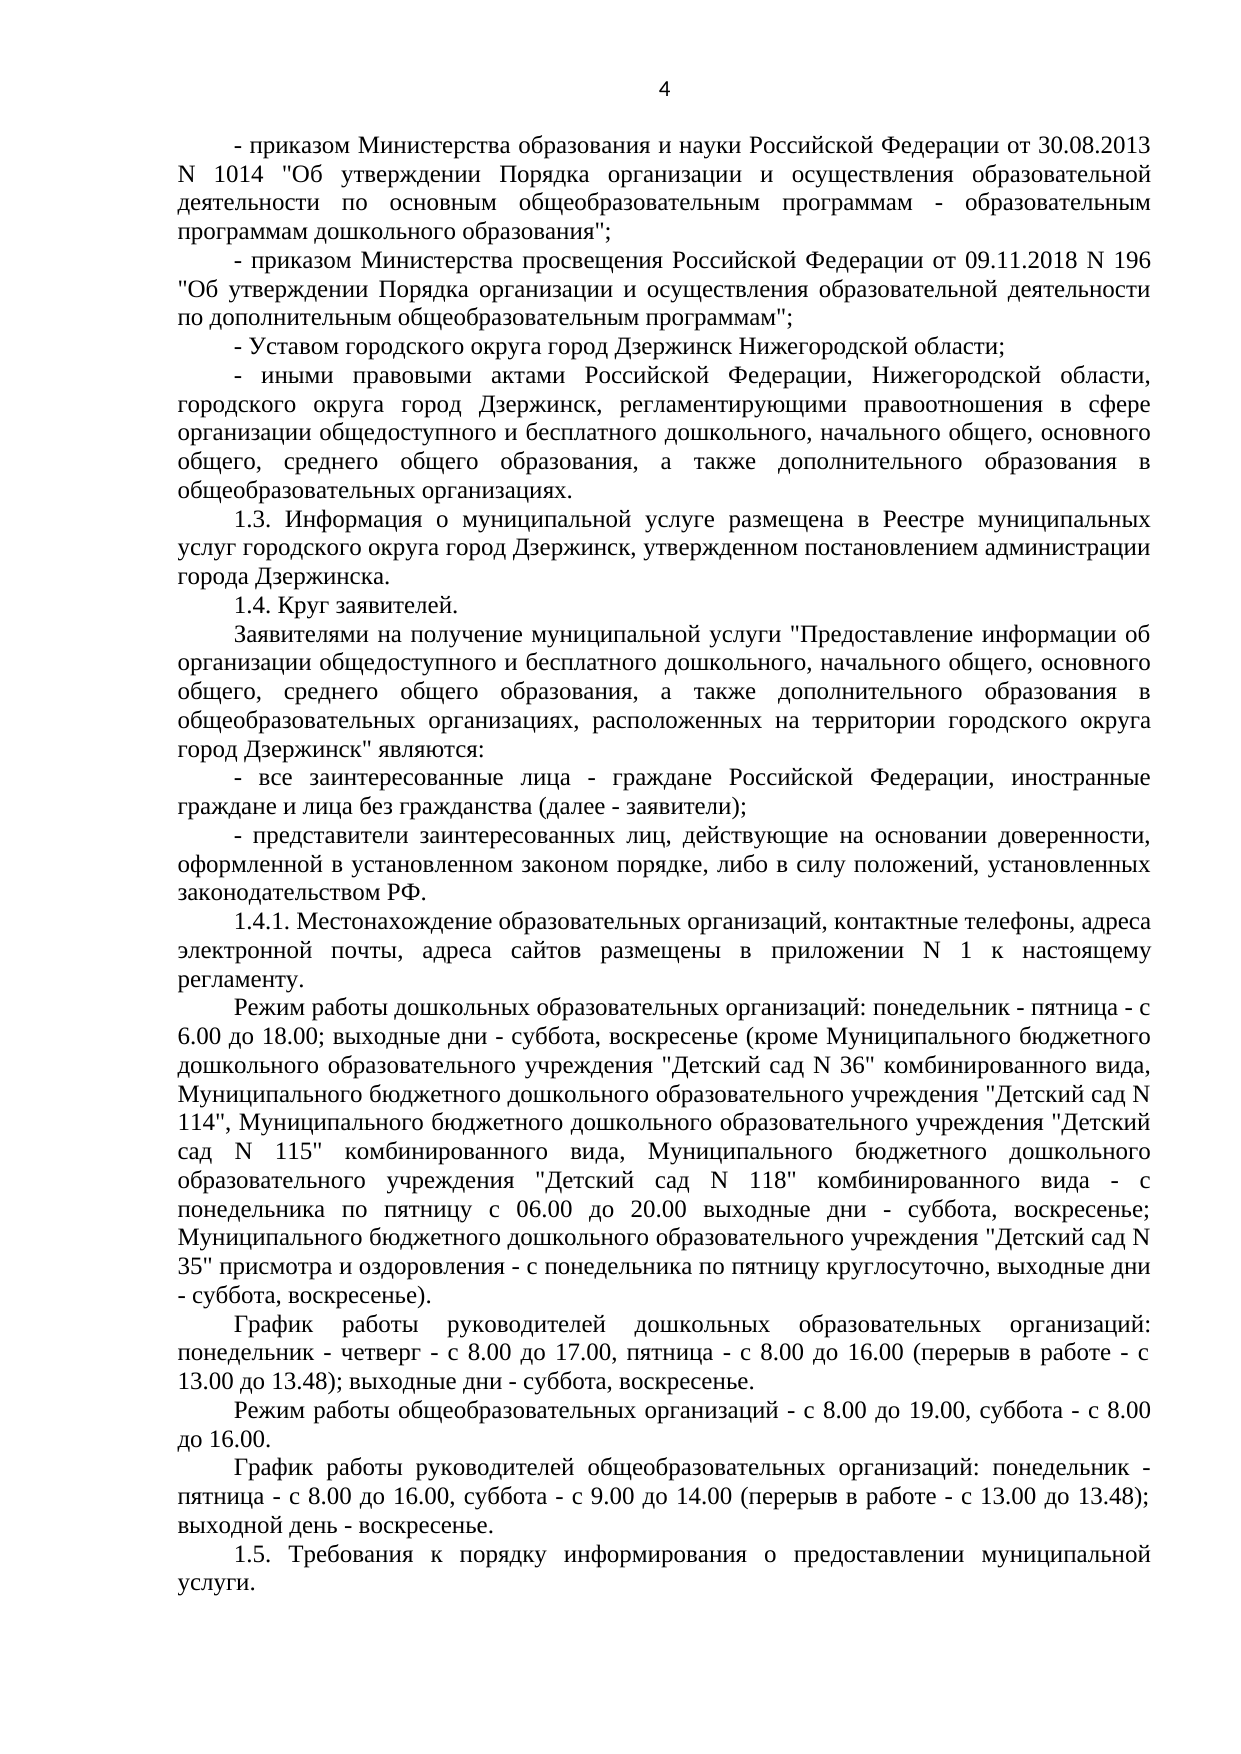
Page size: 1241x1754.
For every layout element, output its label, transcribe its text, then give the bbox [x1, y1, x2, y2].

text 1.4. Круг заявителей. [177, 590, 1152, 619]
text 1.4.1. Местонахождение образовательных организаций, контактные телефоны, адреса электронной почты, адреса сайтов размещены в приложении N 1 к настоящему регламенту. [177, 906, 1152, 992]
text Режим работы дошкольных образовательных организаций: понедельник - пятница - с 6.00 до 18.00; выходные дни - суббота, воскресенье (кроме Муниципального бюджетного дошкольного образовательного учреждения "Детский сад N 36" комбинированного вида, Муниципального бюджетного дошкольного образовательного учреждения "Детский сад N 114", Муниципального бюджетного дошкольного образовательного учреждения "Детский сад N 115" комбинированного вида, Муниципального бюджетного дошкольного образовательного учреждения "Детский сад N 118" комбинированного вида - с понедельника по пятницу с 06.00 до 20.00 выходные дни - суббота, воскресенье; Муниципального бюджетного дошкольного образовательного учреждения "Детский сад N 35" присмотра и оздоровления - с понедельника по пятницу круглосуточно, выходные дни - суббота, воскресенье). [177, 992, 1152, 1309]
text График работы руководителей общеобразовательных организаций: понедельник - пятница - с 8.00 до 16.00, суббота - с 9.00 до 14.00 (перерыв в работе - с 13.00 до 13.48); выходной день - воскресенье. [177, 1452, 1152, 1539]
text - приказом Министерства образования и науки Российской Федерации от 30.08.2013 N 1014 "Об утверждении Порядка организации и осуществления образовательной деятельности по основным общеобразовательным программам - образовательным программам дошкольного образования"; [177, 130, 1152, 245]
text - все заинтересованные лица - граждане Российской Федерации, иностранные граждане и лица без гражданства (далее - заявители); [177, 762, 1152, 820]
text - представители заинтересованных лиц, действующие на основании доверенности, оформленной в установленном законом порядке, либо в силу положений, установленных законодательством РФ. [177, 820, 1152, 906]
text 1.5. Требования к порядку информирования о предоставлении муниципальной услуги. [177, 1539, 1152, 1596]
text График работы руководителей дошкольных образовательных организаций: понедельник - четверг - с 8.00 до 17.00, пятница - с 8.00 до 16.00 (перерыв в работе - с 13.00 до 13.48); выходные дни - суббота, воскресенье. [177, 1309, 1152, 1395]
text - приказом Министерства просвещения Российской Федерации от 09.11.2018 N 196 "Об утверждении Порядка организации и осуществления образовательной деятельности по дополнительным общеобразовательным программам"; [177, 245, 1152, 331]
text 1.3. Информация о муниципальной услуге размещена в Реестре муниципальных услуг городского округа город Дзержинск, утвержденном постановлением администрации города Дзержинска. [177, 504, 1152, 590]
text - Уставом городского округа город Дзержинск Нижегородской области; [177, 331, 1152, 360]
text - иными правовыми актами Российской Федерации, Нижегородской области, городского округа город Дзержинск, регламентирующими правоотношения в сфере организации общедоступного и бесплатного дошкольного, начального общего, основного общего, среднего общего образования, а также дополнительного образования в общеобразовательных организациях. [177, 360, 1152, 504]
text Режим работы общеобразовательных организаций - с 8.00 до 19.00, суббота - с 8.00 до 16.00. [177, 1395, 1152, 1452]
text Заявителями на получение муниципальной услуги "Предоставление информации об организации общедоступного и бесплатного дошкольного, начального общего, основного общего, среднего общего образования, а также дополнительного образования в общеобразовательных организациях, расположенных на территории городского округа город Дзержинск" являются: [177, 619, 1152, 762]
